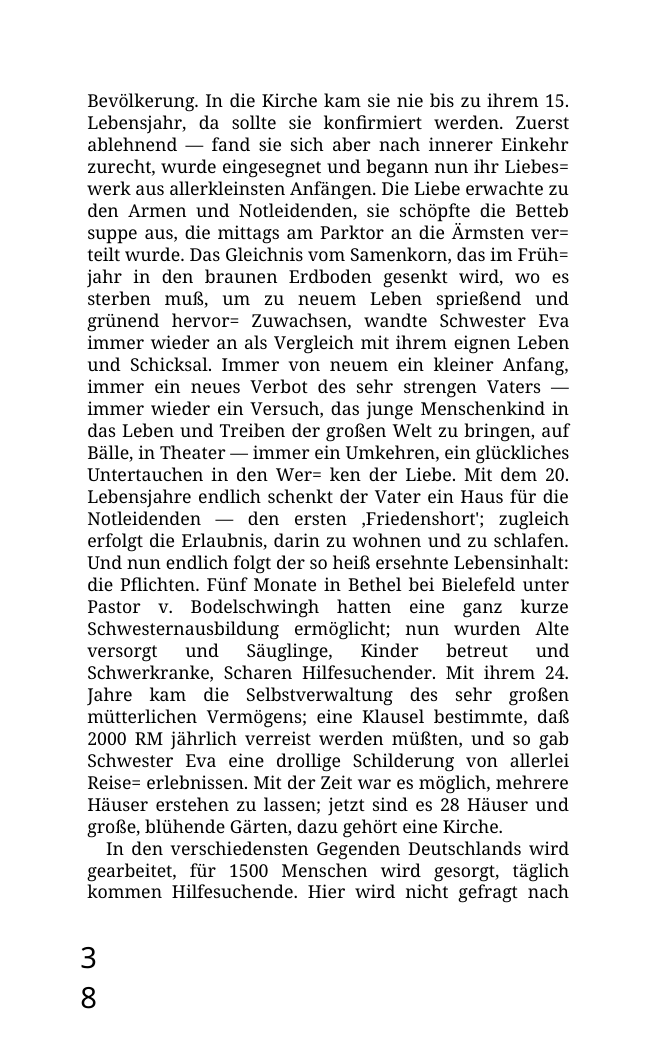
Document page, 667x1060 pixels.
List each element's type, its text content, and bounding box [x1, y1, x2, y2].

text Bevölkerung. In die Kirche kam sie nie bis zu ihrem 15. Lebensjahr, da sollte sie konfirmiert werden. Zuerst ablehnend — fand sie sich aber nach innerer Einkehr zurecht, wurde eingesegnet und begann nun ihr Liebes= werk aus allerkleinsten Anfängen. Die Liebe erwachte zu den Armen und Notleidenden, sie schöpfte die Betteb suppe aus, die mittags am Parktor an die Ärmsten ver= teilt wurde. Das Gleichnis vom Samenkorn, das im Früh= jahr in den braunen Erdboden gesenkt wird, wo es sterben muß, um zu neuem Leben sprießend und grünend hervor= Zuwachsen, wandte Schwester Eva immer wieder an als Vergleich mit ihrem eignen Leben und Schicksal. Immer von neuem ein kleiner Anfang, immer ein neues Verbot des sehr strengen Vaters — immer wieder ein Versuch, das junge Menschenkind in das Leben und Treiben der großen Welt zu bringen, auf Bälle, in Theater — immer ein Umkehren, ein glückliches Untertauchen in den Wer= ken der Liebe. Mit dem 20. Lebensjahre endlich schenkt der Vater ein Haus für die Notleidenden — den ersten ,Friedenshort'; zugleich erfolgt die Erlaubnis, darin zu wohnen und zu schlafen. Und nun endlich folgt der so heiß ersehnte Lebensinhalt: die Pflichten. Fünf Monate in Bethel bei Bielefeld unter Pastor v. Bodelschwingh hatten eine ganz kurze Schwesternausbildung ermöglicht; nun wurden Alte versorgt und Säuglinge, Kinder betreut und Schwerkranke, Scharen Hilfesuchender. Mit ihrem 24. Jahre kam die Selbstverwaltung des sehr großen mütterlichen Vermögens; eine Klausel bestimmte, daß 2000 RM jährlich verreist werden müßten, und so gab Schwester Eva eine drollige Schilderung von allerlei Reise= erlebnissen. Mit der Zeit war es möglich, mehrere Häuser erstehen zu lassen; jetzt sind es 28 Häuser und große, blühende Gärten, dazu gehört eine Kirche. [87, 90, 569, 837]
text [87, 837, 569, 903]
